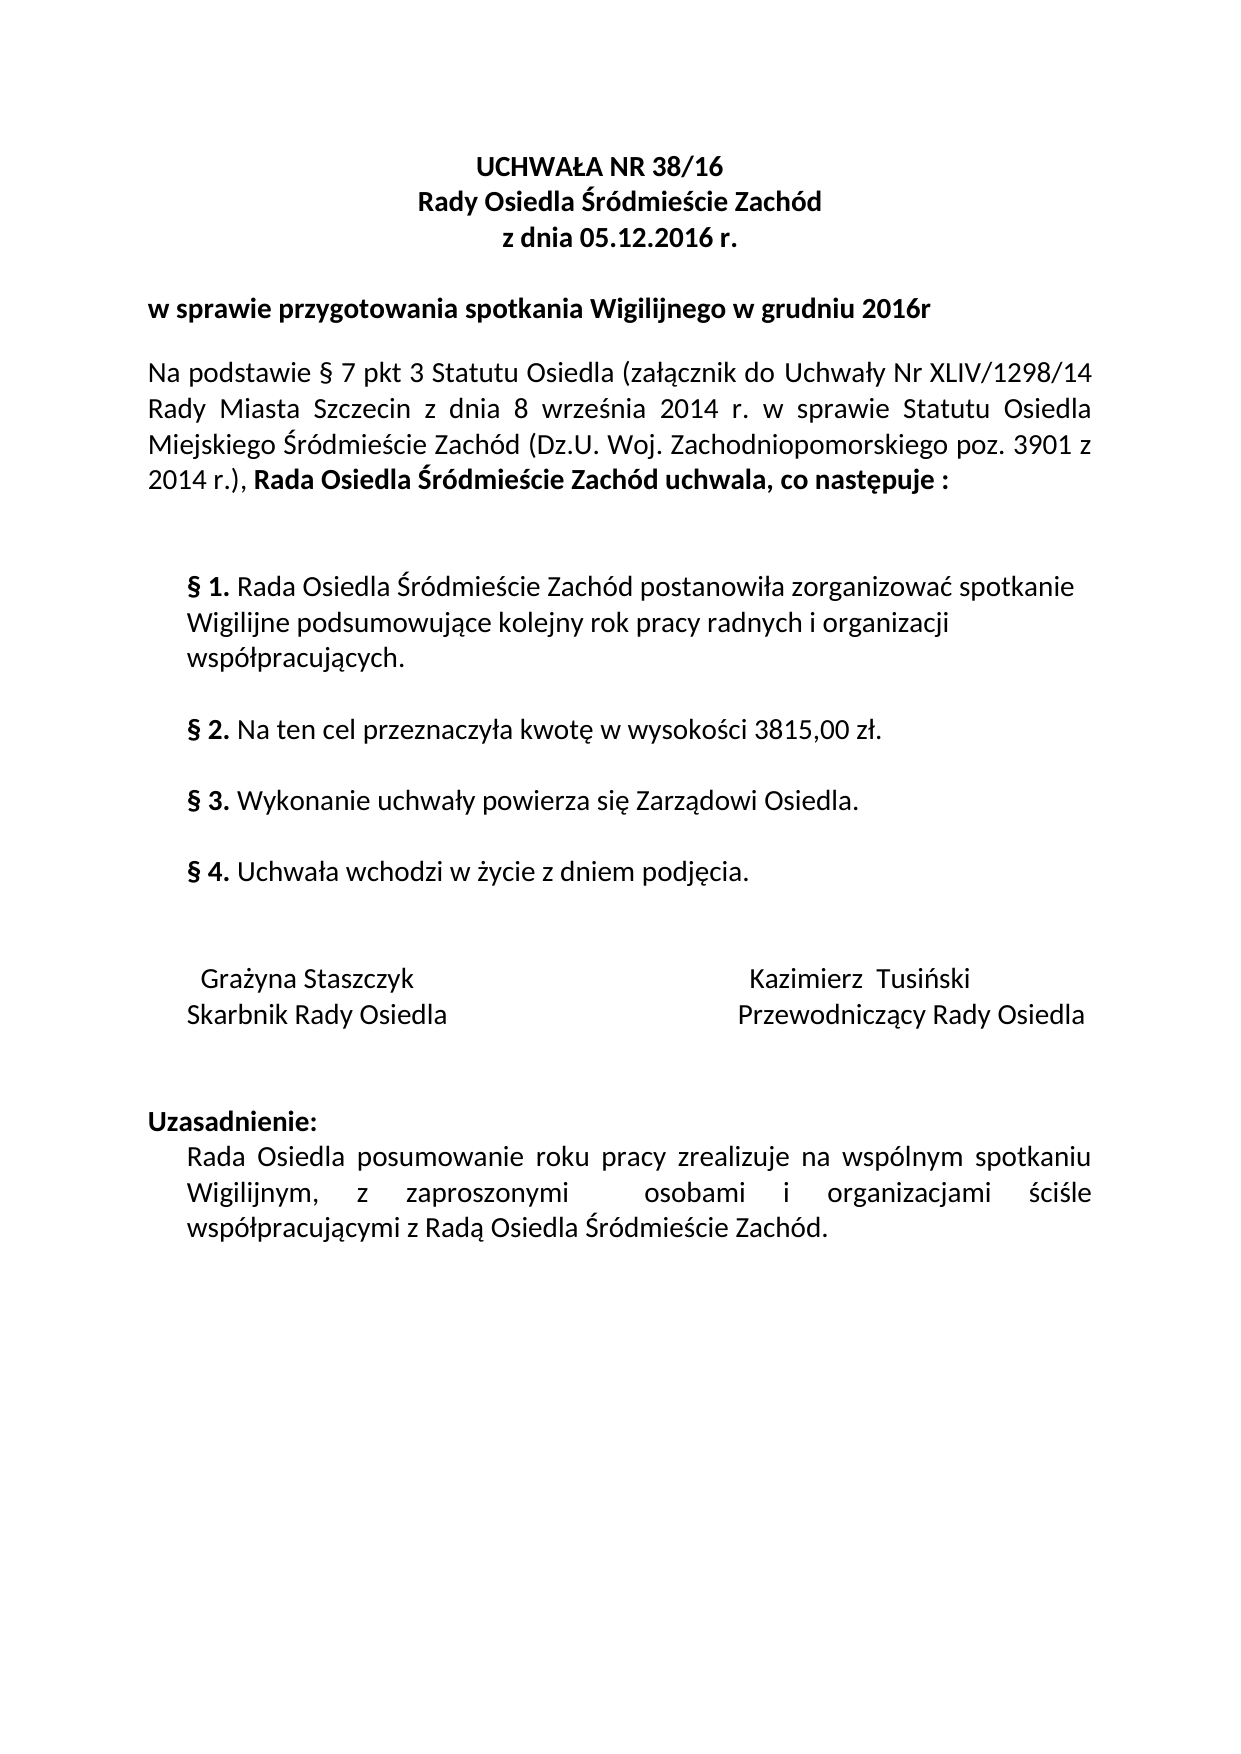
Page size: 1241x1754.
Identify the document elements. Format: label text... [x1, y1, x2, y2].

text § 4. Uchwała wchodzi w życie z dniem podjęcia. [187, 853, 1093, 889]
text Skarbnik Rady Osiedla Przewodniczący Rady Osiedla [187, 996, 1093, 1031]
text Na podstawie § 7 pkt 3 Statutu Osiedla (załącznik do Uchwały Nr XLIV/1298/14 Rady Miasta Szczecin z dnia 8 września 2014 r. w sprawie Statutu Osiedla Miejskiego Śródmieście Zachód (Dz.U. Woj. Zachodniopomorskiego poz. 3901 z 2014 r.), Rada Osiedla Śródmieście Zachód uchwala, co następuje : [148, 354, 1093, 497]
text § 1. Rada Osiedla Śródmieście Zachód postanowiła zorganizować spotkanie Wigilijne podsumowujące kolejny rok pracy radnych i organizacji współpracujących. [187, 568, 1107, 675]
text § 2. Na ten cel przeznaczyła kwotę w wysokości 3815,00 zł. [187, 711, 1107, 746]
text UCHWAŁA NR 38/16 [148, 148, 1107, 183]
text § 3. Wykonanie uchwały powierza się Zarządowi Osiedla. [187, 782, 1093, 818]
text Uzasadnienie: [148, 1103, 1093, 1138]
text Rada Osiedla posumowanie roku pracy zrealizuje na wspólnym spotkaniu Wigilijnym, z zaproszonymi osobami i organizacjami ściśle współpracującymi z Radą Osiedla Śródmieście Zachód. [187, 1138, 1093, 1245]
text Grażyna Staszczyk Kazimierz Tusiński [148, 960, 1093, 996]
text Rady Osiedla Śródmieście Zachód [148, 183, 1093, 219]
text w sprawie przygotowania spotkania Wigilijnego w grudniu 2016r [148, 290, 1093, 326]
text z dnia 05.12.2016 r. [148, 219, 1093, 254]
